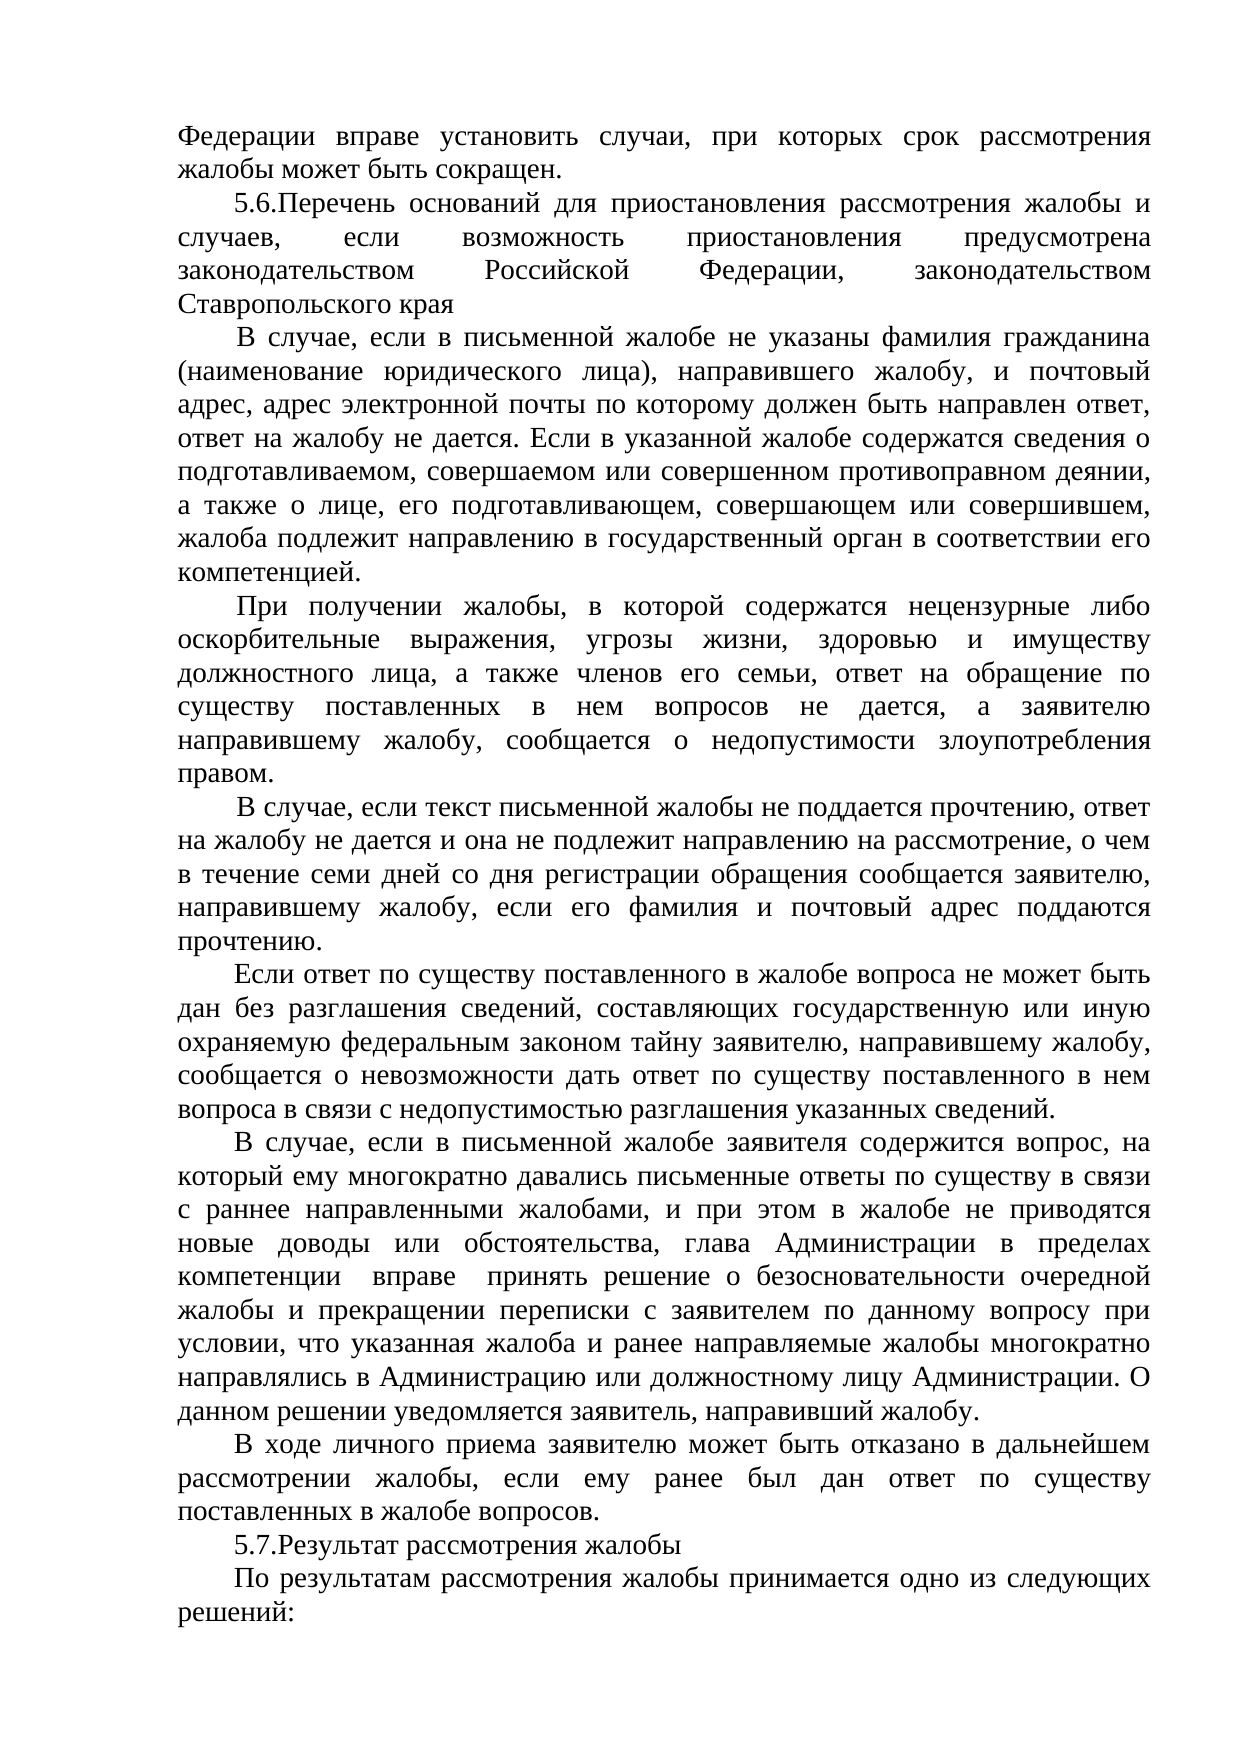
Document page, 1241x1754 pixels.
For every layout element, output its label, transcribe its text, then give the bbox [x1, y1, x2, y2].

text В случае, если в письменной жалобе заявителя содержится вопрос, на который ему многократно давались письменные ответы по существу в связи с раннее направленными жалобами, и при этом в жалобе не приводятся новые доводы или обстоятельства, глава Администрации в пределах компетенции вправе принять решение о безосновательности очередной жалобы и прекращении переписки с заявителем по данному вопросу при условии, что указанная жалоба и ранее направляемые жалобы многократно направлялись в Администрацию или должностному лицу Администрации. О данном решении уведомляется заявитель, направивший жалобу. [177, 1124, 1152, 1426]
text В случае, если в письменной жалобе не указаны фамилия гражданина (наименование юридического лица), направившего жалобу, и почтовый адрес, адрес электронной почты по которому должен быть направлен ответ, ответ на жалобу не дается. Если в указанной жалобе содержатся сведения о подготавливаемом, совершаемом или совершенном противоправном деянии, а также о лице, его подготавливающем, совершающем или совершившем, жалоба подлежит направлению в государственный орган в соответствии его компетенцией. [177, 319, 1152, 588]
text Если ответ по существу поставленного в жалобе вопроса не может быть дан без разглашения сведений, составляющих государственную или иную охраняемую федеральным законом тайну заявителю, направившему жалобу, сообщается о невозможности дать ответ по существу поставленного в нем вопроса в связи с недопустимостью разглашения указанных сведений. [177, 957, 1152, 1124]
text 5.7.Результат рассмотрения жалобы [177, 1527, 1152, 1560]
text При получении жалобы, в которой содержатся нецензурные либо оскорбительные выражения, угрозы жизни, здоровью и имуществу должностного лица, а также членов его семьи, ответ на обращение по существу поставленных в нем вопросов не дается, а заявителю направившему жалобу, сообщается о недопустимости злоупотребления правом. [177, 588, 1152, 789]
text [177, 118, 1152, 185]
text В случае, если текст письменной жалобы не поддается прочтению, ответ на жалобу не дается и она не подлежит направлению на рассмотрение, о чем в течение семи дней со дня регистрации обращения сообщается заявителю, направившему жалобу, если его фамилия и почтовый адрес поддаются прочтению. [177, 789, 1152, 957]
text В ходе личного приема заявителю может быть отказано в дальнейшем рассмотрении жалобы, если ему ранее был дан ответ по существу поставленных в жалобе вопросов. [177, 1426, 1152, 1527]
text 5.6.Перечень оснований для приостановления рассмотрения жалобы и случаев, если возможность приостановления предусмотрена законодательством Российской Федерации, законодательством Ставропольского края [177, 185, 1152, 319]
text По результатам рассмотрения жалобы принимается одно из следующих решений: [177, 1560, 1152, 1627]
